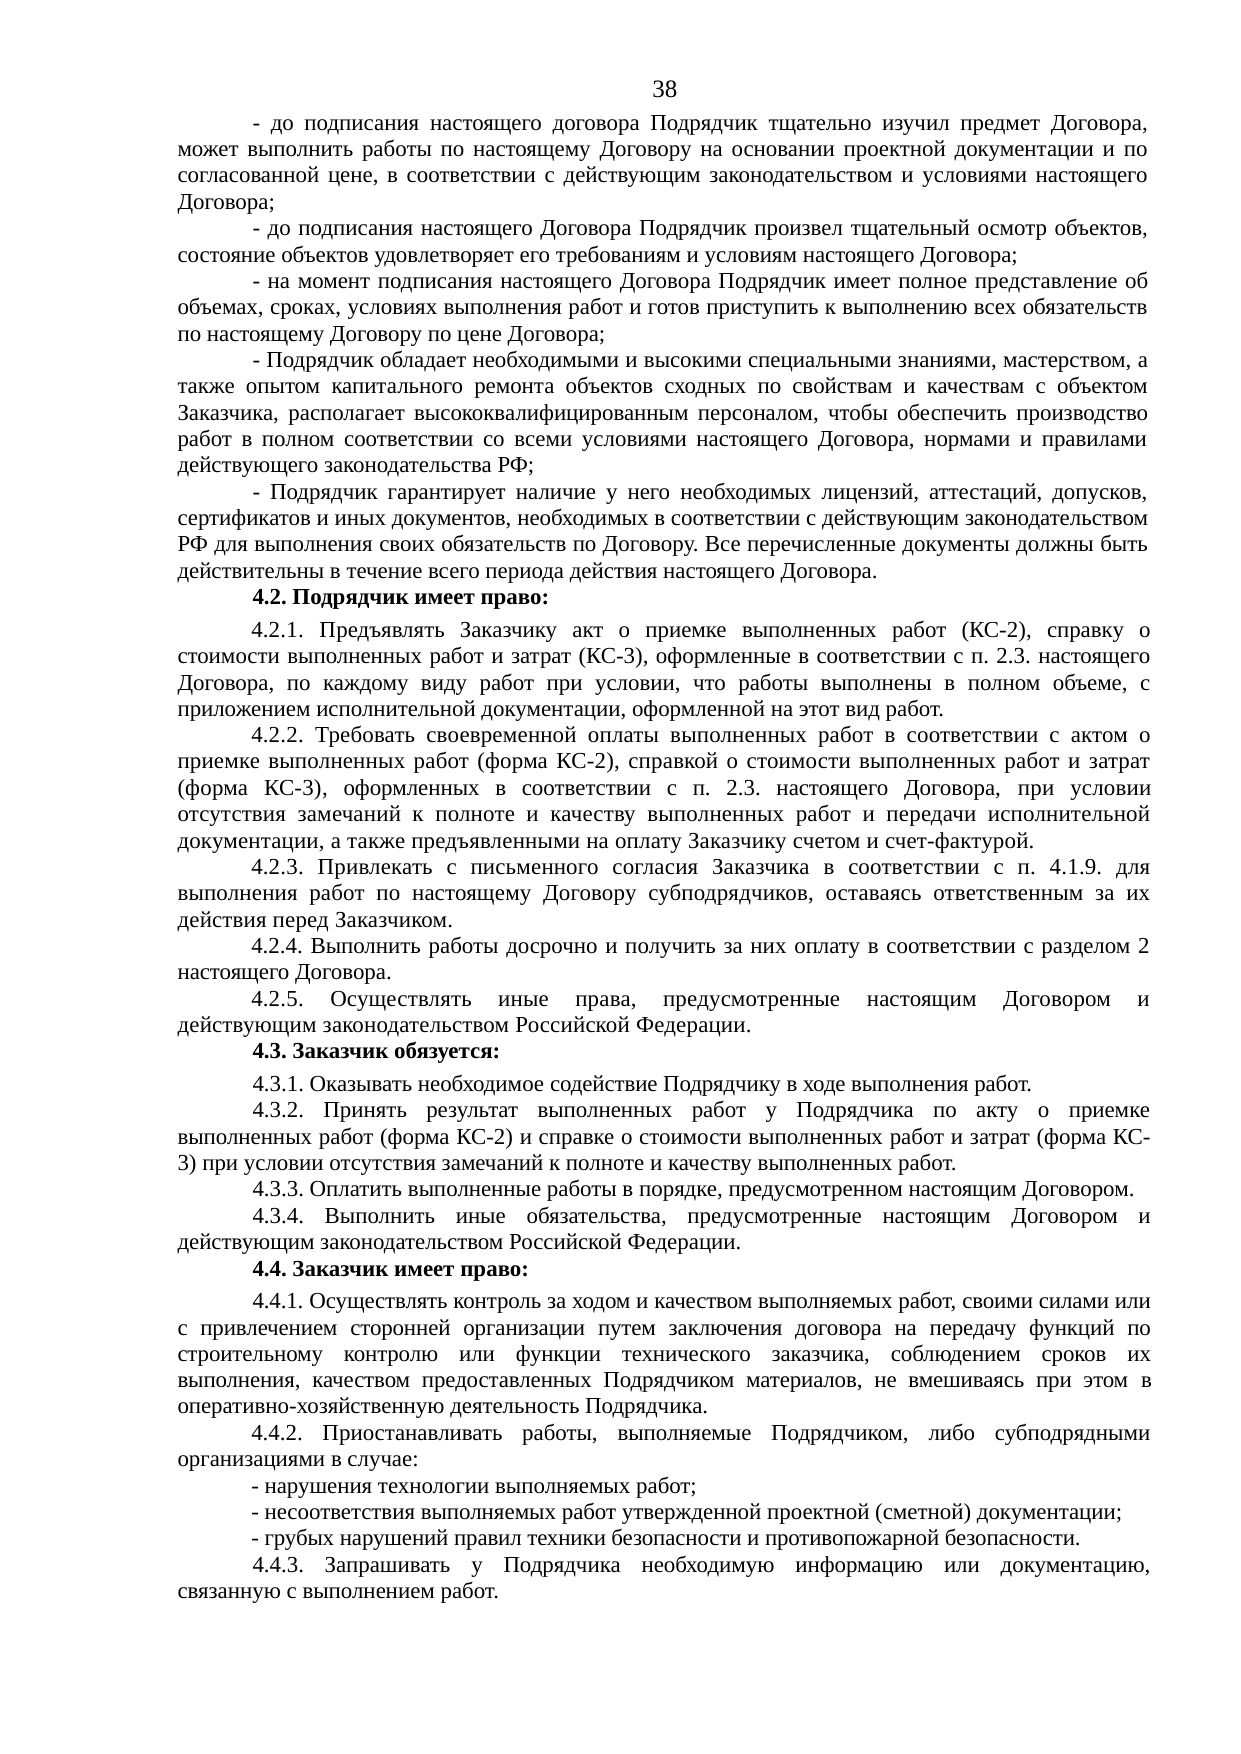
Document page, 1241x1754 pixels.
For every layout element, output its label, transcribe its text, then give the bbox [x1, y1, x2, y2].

text 4.3.1. Оказывать необходимое содействие Подрядчику в ходе выполнения работ. [177, 1070, 1152, 1096]
text - несоответствия выполняемых работ утвержденной проектной (сметной) документации; [177, 1498, 1152, 1524]
text 4.2.5. Осуществлять иные права, предусмотренные настоящим Договором и действующим законодательством Российской Федерации. [177, 985, 1152, 1037]
text 4.4.1. Осуществлять контроль за ходом и качеством выполняемых работ, своими силами или с привлечением сторонней организации путем заключения договора на передачу функций по строительному контролю или функции технического заказчика, соблюдением сроков их выполнения, качеством предоставленных Подрядчиком материалов, не вмешиваясь при этом в оперативно-хозяйственную деятельность Подрядчика. [177, 1287, 1152, 1419]
text - на момент подписания настоящего Договора Подрядчик имеет полное представление об объемах, сроках, условиях выполнения работ и готов приступить к выполнению всех обязательств по настоящему Договору по цене Договора; [177, 267, 1149, 346]
text - нарушения технологии выполняемых работ; [177, 1472, 1152, 1498]
text - до подписания настоящего договора Подрядчик тщательно изучил предмет Договора, может выполнить работы по настоящему Договору на основании проектной документации и по согласованной цене, в соответствии с действующим законодательством и условиями настоящего Договора; [177, 109, 1149, 214]
text 4.4.3. Запрашивать у Подрядчика необходимую информацию или документацию, связанную с выполнением работ. [177, 1551, 1152, 1603]
text 4.3.4. Выполнить иные обязательства, предусмотренные настоящим Договором и действующим законодательством Российской Федерации. [177, 1202, 1152, 1254]
text 4.3. Заказчик обязуется: [177, 1037, 1152, 1064]
text - грубых нарушений правил техники безопасности и противопожарной безопасности. [177, 1524, 1152, 1551]
text 4.4.2. Приостанавливать работы, выполняемые Подрядчиком, либо субподрядными организациями в случае: [177, 1419, 1152, 1472]
text 4.4. Заказчик имеет право: [177, 1254, 1152, 1281]
text - Подрядчик обладает необходимыми и высокими специальными знаниями, мастерством, а также опытом капитального ремонта объектов сходных по свойствам и качествам с объектом Заказчика, располагает высококвалифицированным персоналом, чтобы обеспечить производство работ в полном соответствии со всеми условиями настоящего Договора, нормами и правилами действующего законодательства РФ; [177, 346, 1149, 478]
text 4.3.3. Оплатить выполненные работы в порядке, предусмотренном настоящим Договором. [177, 1176, 1152, 1202]
text 4.2.2. Требовать своевременной оплаты выполненных работ в соответствии с актом о приемке выполненных работ (форма КС-2), справкой о стоимости выполненных работ и затрат (форма КС-3), оформленных в соответствии с п. 2.3. настоящего Договора, при условии отсутствия замечаний к полноте и качеству выполненных работ и передачи исполнительной документации, а также предъявленными на оплату Заказчику счетом и счет-фактурой. [177, 721, 1152, 853]
text 4.3.2. Принять результат выполненных работ у Подрядчика по акту о приемке выполненных работ (форма КС-2) и справке о стоимости выполненных работ и затрат (форма КС-3) при условии отсутствия замечаний к полноте и качеству выполненных работ. [177, 1096, 1152, 1176]
text 4.2.1. Предъявлять Заказчику акт о приемке выполненных работ (КС-2), справку о стоимости выполненных работ и затрат (КС-3), оформленные в соответствии с п. 2.3. настоящего Договора, по каждому виду работ при условии, что работы выполнены в полном объеме, с приложением исполнительной документации, оформленной на этот вид работ. [177, 616, 1152, 721]
text 4.2. Подрядчик имеет право: [177, 583, 1152, 609]
text 4.2.4. Выполнить работы досрочно и получить за них оплату в соответствии с разделом 2 настоящего Договора. [177, 932, 1152, 985]
text 4.2.3. Привлекать с письменного согласия Заказчика в соответствии с п. 4.1.9. для выполнения работ по настоящему Договору субподрядчиков, оставаясь ответственным за их действия перед Заказчиком. [177, 853, 1152, 932]
text - до подписания настоящего Договора Подрядчик произвел тщательный осмотр объектов, состояние объектов удовлетворяет его требованиям и условиям настоящего Договора; [177, 214, 1149, 267]
text - Подрядчик гарантирует наличие у него необходимых лицензий, аттестаций, допусков, сертификатов и иных документов, необходимых в соответствии с действующим законодательством РФ для выполнения своих обязательств по Договору. Все перечисленные документы должны быть действительны в течение всего периода действия настоящего Договора. [177, 478, 1149, 583]
